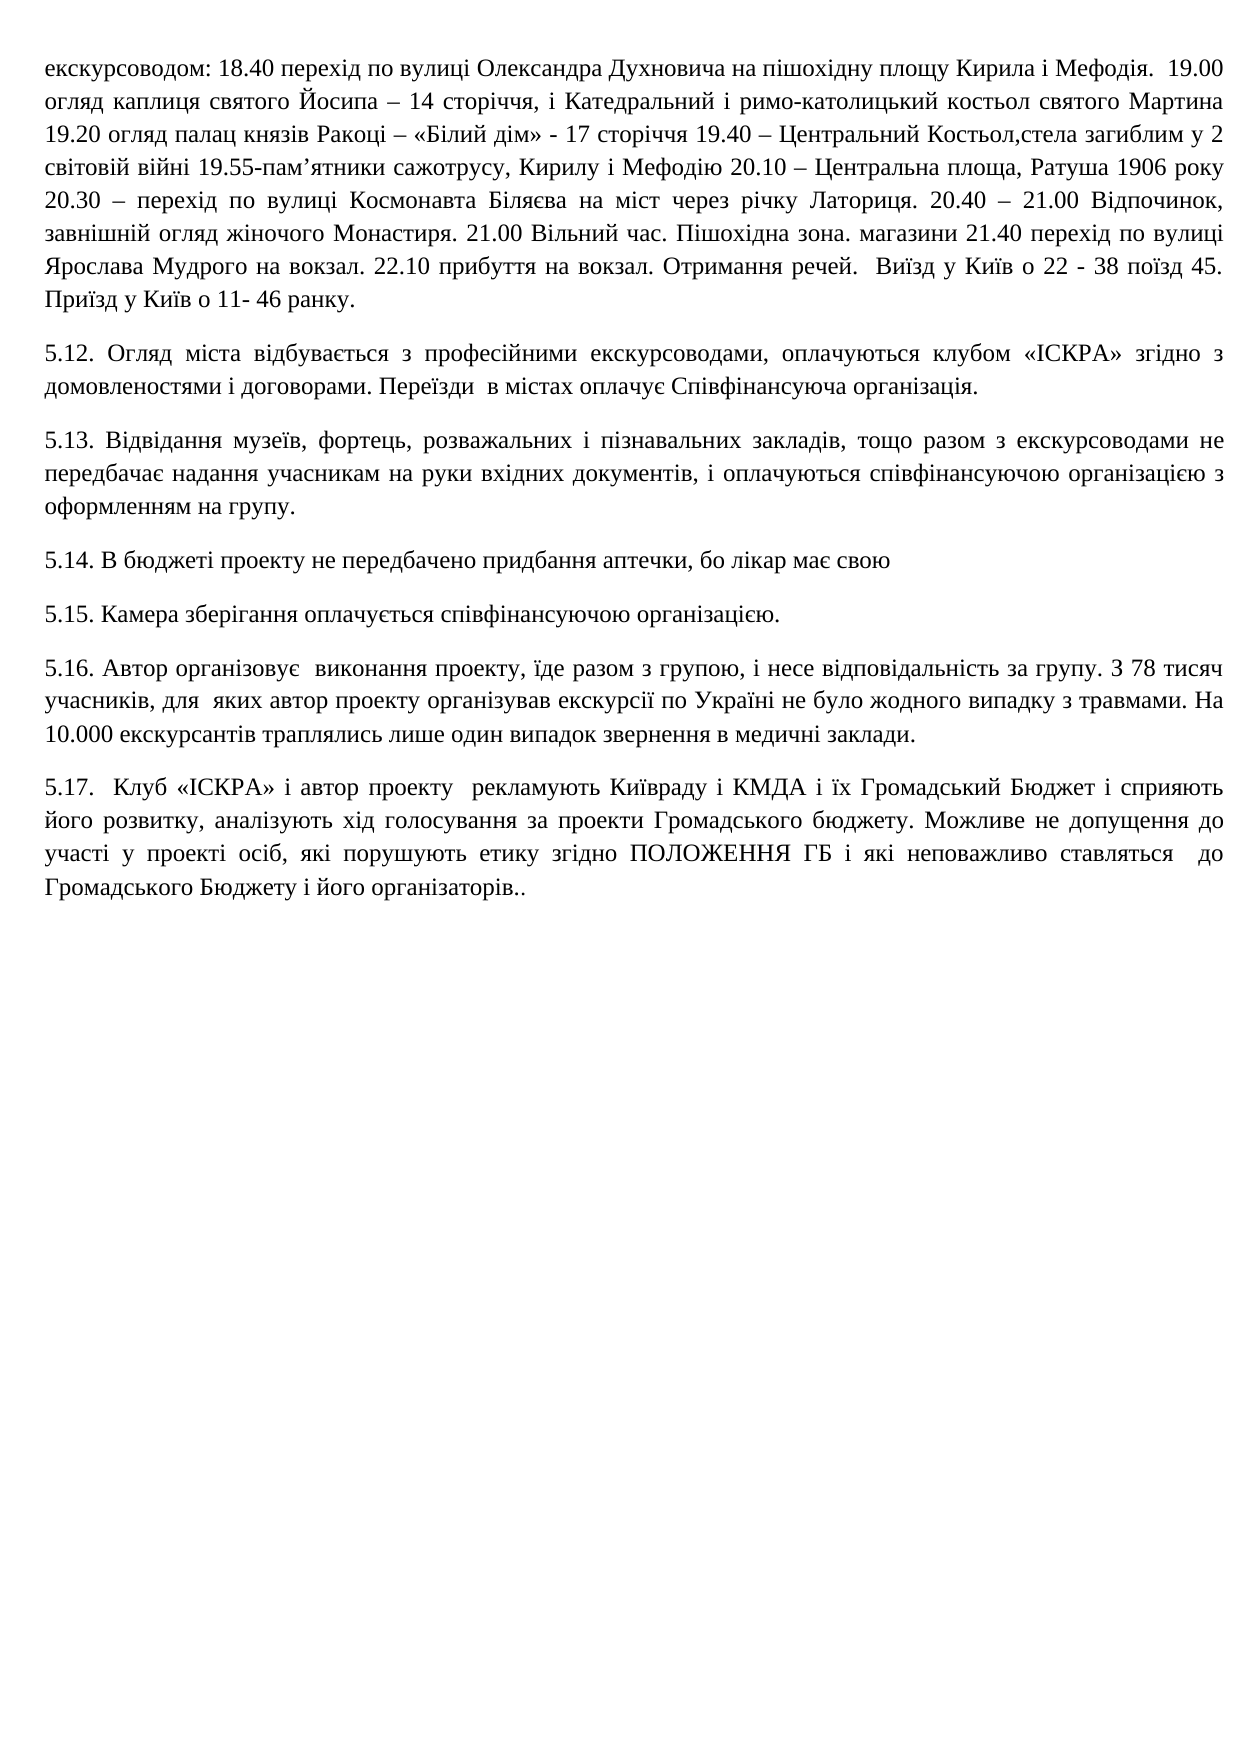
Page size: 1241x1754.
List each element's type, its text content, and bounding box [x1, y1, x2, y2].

text 5.15. Камера зберігання оплачується співфінансуючою організацією. [44, 599, 1226, 627]
text 5.14. В бюджеті проекту не передбачено придбання аптечки, бо лікар має свою [44, 545, 1226, 574]
text 5.16. Автор організовує виконання проекту, їде разом з групою, і несе відповідальність за групу. З 78 тисяч учасників, для яких автор проекту організував екскурсії по Україні не було жодного випадку з травмами. На 10.000 екскурсантів траплялись лише один випадок звернення в медичні заклади. [44, 653, 1226, 747]
text 5.17. Клуб «ІСКРА» і автор проекту рекламують Київраду і КМДА і їх Громадський Бюджет і сприяють його розвитку, аналізують хід голосування за проекти Громадського бюджету. Можливе не допущення до участі у проекті осіб, які порушують етику згідно ПОЛОЖЕННЯ ГБ і які неповажливо ставляться до Громадського Бюджету і його організаторів.. [44, 772, 1226, 900]
text 5.12. Огляд міста відбувається з професійними екскурсоводами, оплачуються клубом «ІСКРА» згідно з домовленостями і договорами. Переїзди в містах оплачує Співфінансуюча організація. [44, 338, 1226, 400]
text 5.13. Відвідання музеїв, фортець, розважальних і пізнавальних закладів, тощо разом з екскурсоводами не передбачає надання учасникам на руки вхідних документів, і оплачуються співфінансуючою організацією з оформленням на групу. [44, 425, 1226, 520]
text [44, 53, 1226, 313]
